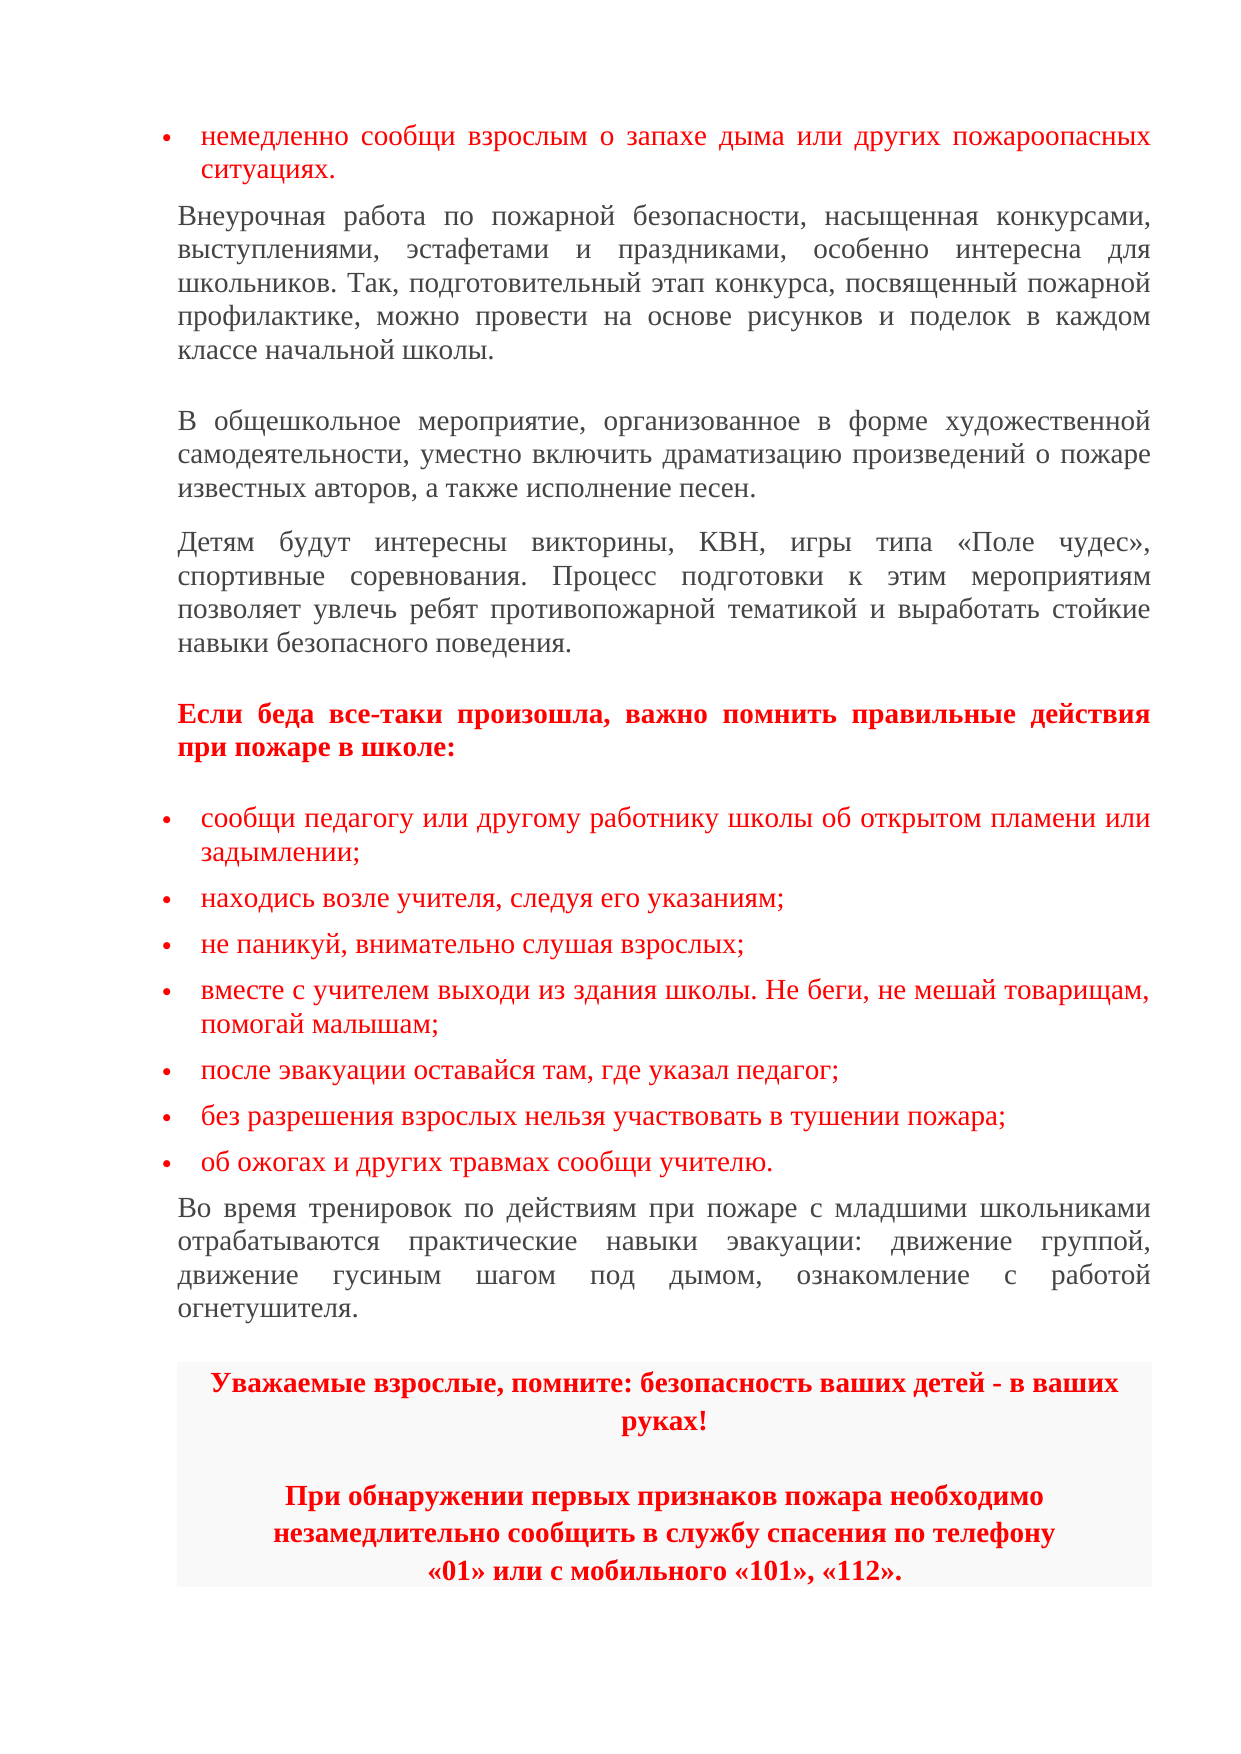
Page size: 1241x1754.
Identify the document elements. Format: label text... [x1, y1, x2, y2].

list об ожогах и других травмах сообщи учителю. [163, 1144, 1152, 1177]
text Уважаемые взрослые, помните: безопасность ваших детей - в ваших руках! [177, 1362, 1152, 1437]
text При обнаружении первых признаков пожара необходимо незамедлительно сообщить в службу спасения по телефону [177, 1474, 1152, 1549]
text Во время тренировок по действиям при пожаре с младшими школьниками отрабатываются практические навыки эвакуации: движение группой, движение гусиным шагом под дымом, ознакомление с работой огнетушителя. [177, 1190, 1152, 1324]
text Детям будут интересны викторины, КВН, игры типа «Поле чудес», спортивные соревнования. Процесс подготовки к этим мероприятиям позволяет увлечь ребят противопожарной тематикой и выработать стойкие навыки безопасного поведения. [177, 524, 1152, 658]
list сообщи педагогу или другому работнику школы об открытом пламени или задымлении; [163, 801, 1152, 868]
list находись возле учителя, следуя его указаниям; [163, 880, 1152, 914]
text Внеурочная работа по пожарной безопасности, насыщенная конкурсами, выступлениями, эстафетами и праздниками, особенно интересна для школьников. Так, подготовительный этап конкурса, посвященный пожарной профилактике, можно провести на основе рисунков и поделок в каждом классе начальной школы. [177, 198, 1152, 365]
list не паникуй, внимательно слушая взрослых; [163, 926, 1152, 960]
text «01» или с мобильного «101», «112». [177, 1549, 1152, 1587]
text В общешкольное мероприятие, организованное в форме художественной самодеятельности, уместно включить драматизацию произведений о пожаре известных авторов, а также исполнение песен. [177, 403, 1152, 503]
text Если беда все-таки произошла, важно помнить правильные действия при пожаре в школе: [177, 696, 1152, 763]
list немедленно сообщи взрослым о запахе дыма или других пожароопасных ситуациях. [163, 118, 1152, 185]
list после эвакуации оставайся там, где указал педагог; [163, 1052, 1152, 1085]
list без разрешения взрослых нельзя участвовать в тушении пожара; [163, 1098, 1152, 1131]
list вместе с учителем выходи из здания школы. Не беги, не мешай товарищам, помогай малышам; [163, 972, 1152, 1039]
